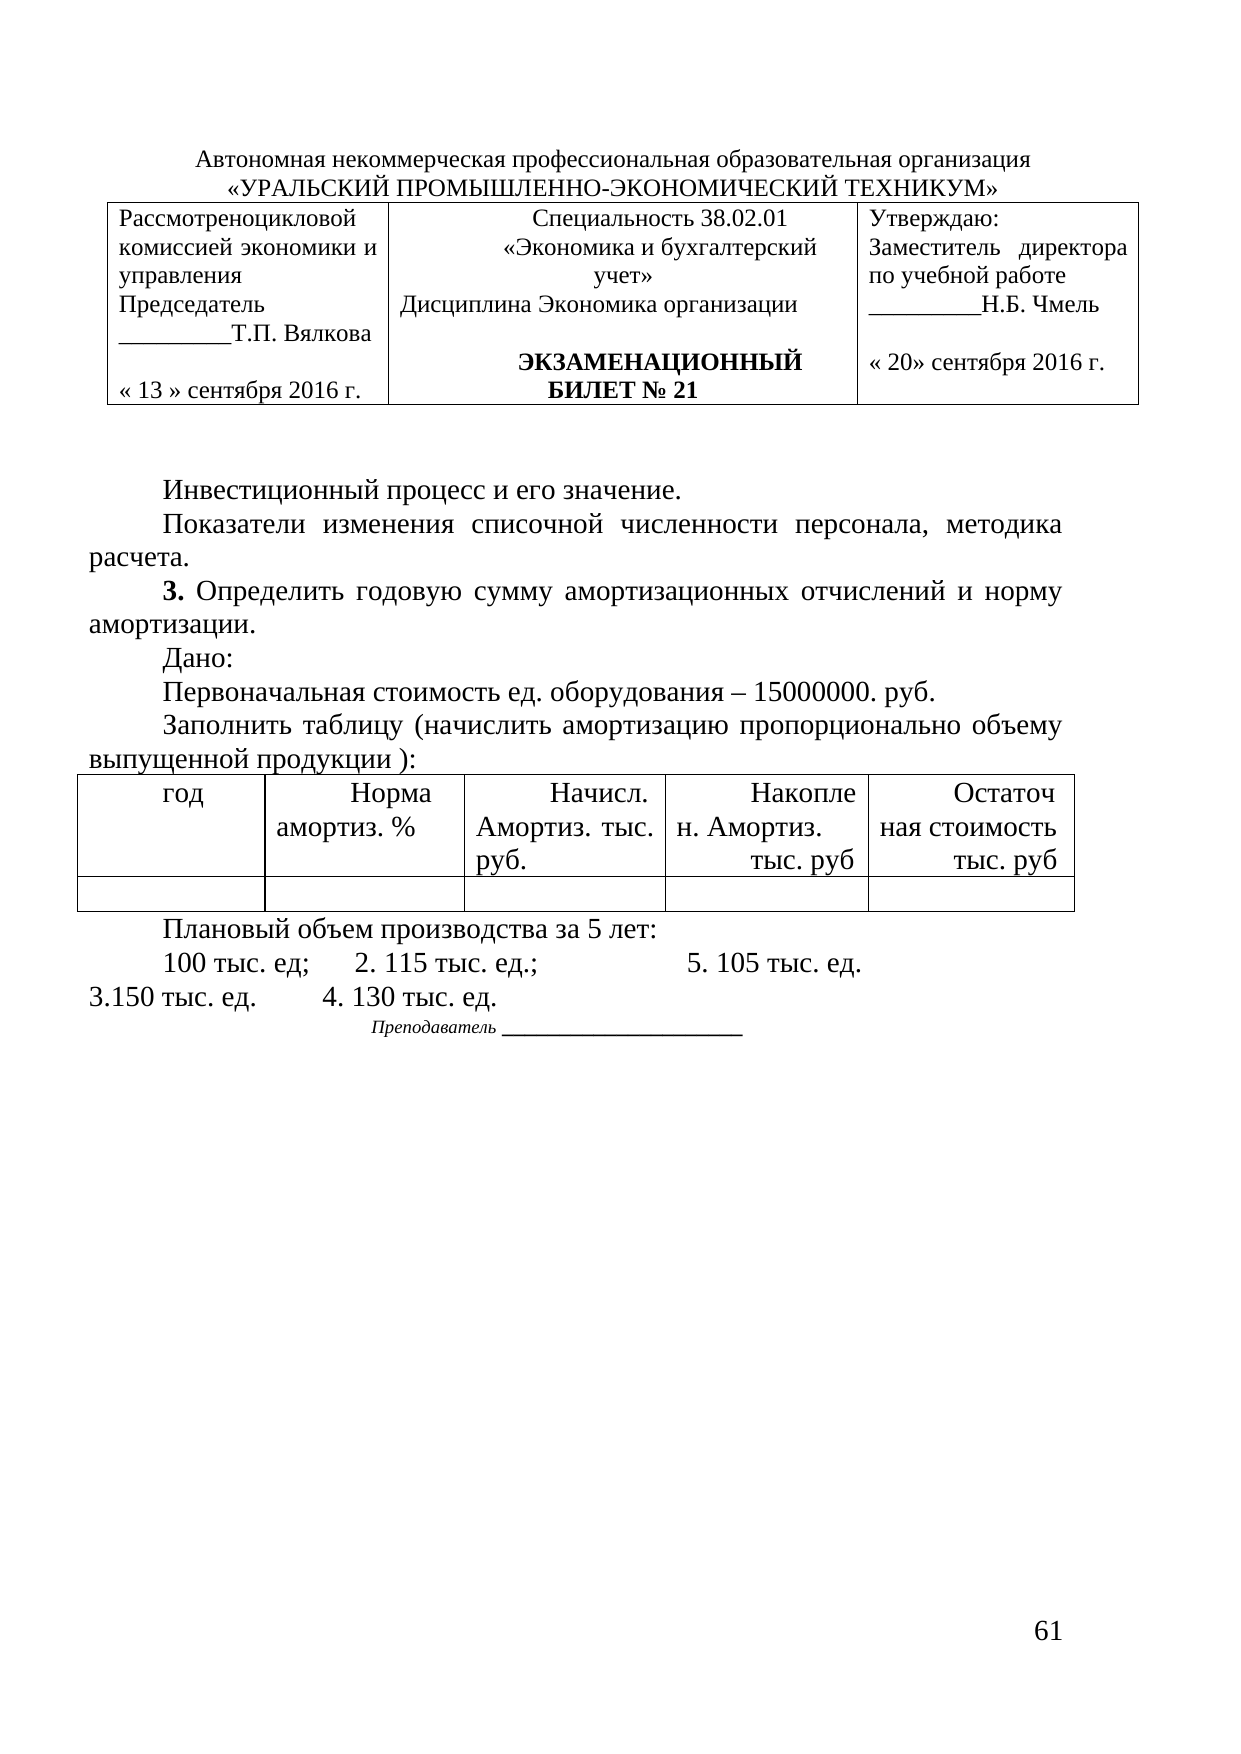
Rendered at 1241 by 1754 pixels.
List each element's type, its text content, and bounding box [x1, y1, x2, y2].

text Дано: [89, 640, 1063, 674]
table_header Накоплен. Амортиз. тыс. руб [666, 775, 868, 876]
table_header Специальность 38.02.01 «Экономика и бухгалтерский учет» Дисциплина Экономика организации ЭКЗАМЕНАЦИОННЫЙ БИЛЕТ № 21 [389, 203, 857, 404]
table_header год [78, 775, 264, 876]
table_cell [78, 877, 264, 911]
text Инвестиционный процесс и его значение. [89, 472, 1063, 506]
text Плановый объем производства за 5 лет: [89, 912, 1063, 945]
table_header Остаточная стоимость тыс. руб [869, 775, 1074, 876]
table_cell [465, 877, 665, 911]
text Автономная некоммерческая профессиональная образовательная организация [89, 144, 1063, 173]
text Показатели изменения списочной численности персонала, методика расчета. [89, 506, 1063, 573]
table_cell [266, 877, 464, 911]
text 3. Определить годовую сумму амортизационных отчислений и норму амортизации. [89, 573, 1063, 640]
text Преподаватель _____________________ [89, 1012, 1063, 1038]
text Первоначальная стоимость ед. оборудования – 15000000. руб. [89, 674, 1063, 707]
text 100 тыс. ед; 2. 115 тыс. ед.; 3.150 тыс. ед. 4. 130 тыс. ед. [89, 945, 539, 1012]
table_cell [666, 877, 868, 911]
table_header Рассмотреноцикловой комиссией экономики и управления Председатель _________Т.П. Вялкова « 13 » сентября 2016 г. [108, 203, 388, 404]
text 5. 105 тыс. ед. [613, 945, 1063, 979]
text «УРАЛЬСКИЙ ПРОМЫШЛЕННО-ЭКОНОМИЧЕСКИЙ ТЕХНИКУМ» [89, 173, 1063, 202]
table_header Начисл. Амортиз. тыс. руб. [465, 775, 665, 876]
text Заполнить таблицу (начислить амортизацию пропорционально объему выпущенной продукции ): [89, 707, 1063, 774]
table_header Утверждаю: Заместитель директора по учебной работе _________Н.Б. Чмель « 20» сентября 2016 г. [858, 203, 1138, 404]
table_cell [869, 877, 1074, 911]
table_header Норма амортиз. % [266, 775, 464, 876]
